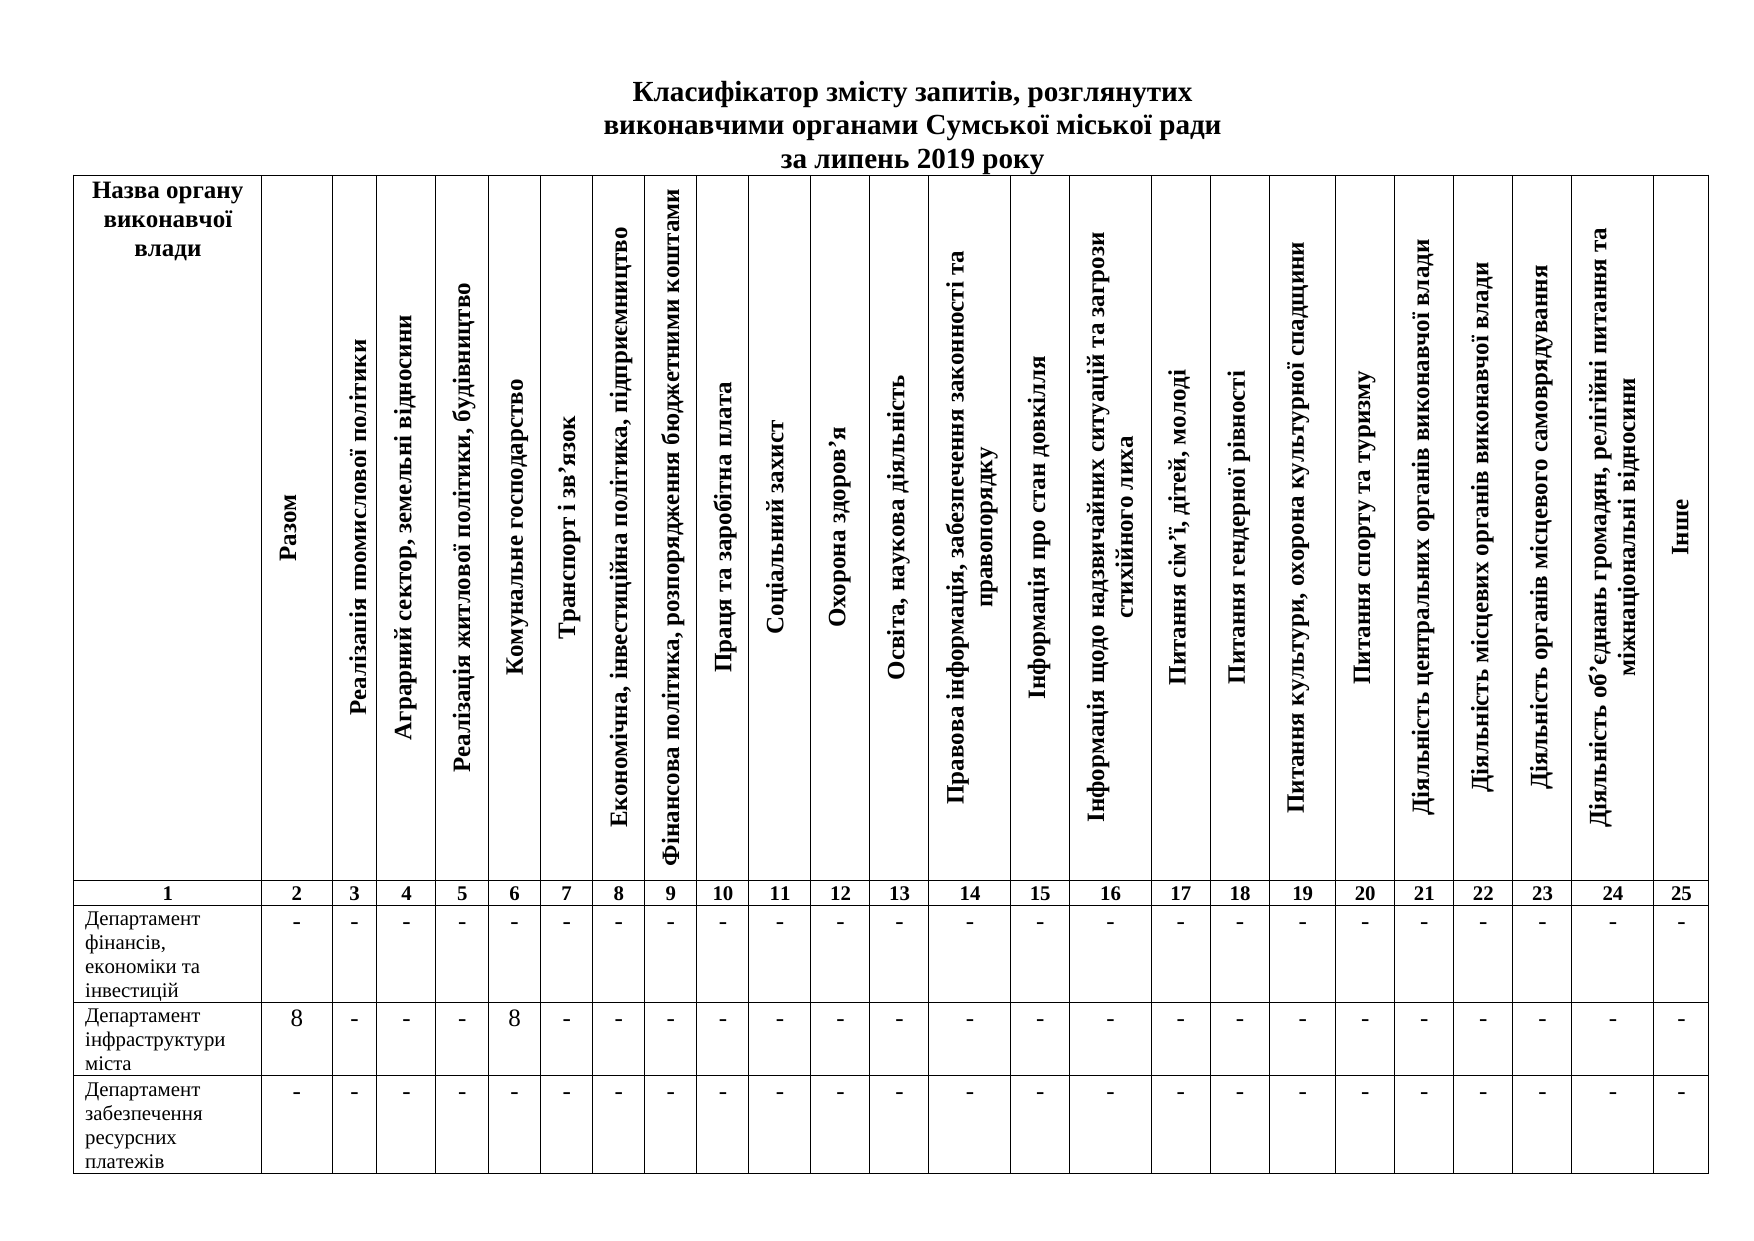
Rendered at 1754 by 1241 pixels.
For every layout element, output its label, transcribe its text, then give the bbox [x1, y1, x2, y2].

table_cell - [749, 1003, 810, 1075]
table_cell - [489, 906, 540, 1002]
table_cell - [1270, 1003, 1335, 1075]
table_cell 1 [74, 881, 261, 905]
table_cell - [262, 906, 332, 1002]
table_cell 8 [593, 881, 644, 905]
table_cell - [262, 1076, 332, 1173]
table_cell 10 [697, 881, 748, 905]
table_cell - [1395, 1003, 1453, 1075]
table_cell - [645, 906, 696, 1002]
table_header Фінансова політика, розпорядження бюджетними коштами коштамикоштами [645, 176, 696, 880]
table_cell - [377, 1003, 435, 1075]
table_cell - [1270, 906, 1335, 1002]
text Класифікатор змісту запитів, розглянутих [118, 74, 1707, 107]
table_header Транспорт і зв’язок [541, 176, 592, 880]
table_cell 23 [1513, 881, 1571, 905]
table_cell 13 [870, 881, 928, 905]
table_cell 17 [1152, 881, 1210, 905]
table_cell - [436, 1076, 488, 1173]
table_cell 9 [645, 881, 696, 905]
table_cell Департамент забезпечення ресурсних платежів [74, 1076, 261, 1173]
table_cell - [1572, 1076, 1653, 1173]
table_cell 25 [1654, 881, 1708, 905]
table_cell 21 [1395, 881, 1453, 905]
table_cell - [1572, 1003, 1653, 1075]
table_cell 18 [1211, 881, 1269, 905]
table_cell - [1211, 1003, 1269, 1075]
table_cell - [1395, 906, 1453, 1002]
table_header Інформація про стан довкілля [1011, 176, 1069, 880]
table_cell 20 [1336, 881, 1394, 905]
table_header Діяльність місцевих органів виконавчої влади [1454, 176, 1512, 880]
table_header Реалізація промислової політики [333, 176, 376, 880]
table_cell 2 [262, 881, 332, 905]
table_header Охорона здоров’я [811, 176, 869, 880]
table_cell 6 [489, 881, 540, 905]
table_cell 15 [1011, 881, 1069, 905]
table_cell - [929, 1076, 1010, 1173]
table_cell - [333, 906, 376, 1002]
table_header Освіта, наукова діяльність [870, 176, 928, 880]
table_header Питання спорту та туризму [1336, 176, 1394, 880]
table_cell - [541, 1076, 592, 1173]
table_cell - [436, 1003, 488, 1075]
table_cell - [1336, 906, 1394, 1002]
table_cell - [1654, 1076, 1708, 1173]
table_cell 14 [929, 881, 1010, 905]
table_cell 19 [1270, 881, 1335, 905]
table_cell - [697, 1076, 748, 1173]
table_cell - [1654, 906, 1708, 1002]
table_cell - [1336, 1076, 1394, 1173]
table_cell 8 [262, 1003, 332, 1075]
table_cell - [870, 906, 928, 1002]
table_cell - [749, 906, 810, 1002]
table_cell 11 [749, 881, 810, 905]
table_cell - [811, 1076, 869, 1173]
table_cell - [1572, 906, 1653, 1002]
table_cell 4 [377, 881, 435, 905]
table_cell - [377, 1076, 435, 1173]
table_cell 22 [1454, 881, 1512, 905]
table_cell 12 [811, 881, 869, 905]
table_header Правова інформація, забезпечення законності та правопорядку [929, 176, 1010, 880]
table_cell - [1070, 1076, 1151, 1173]
table_cell - [645, 1076, 696, 1173]
table_header Комунальне господарство [489, 176, 540, 880]
table_cell - [1152, 906, 1210, 1002]
table_cell - [333, 1003, 376, 1075]
table_header Інше [1654, 176, 1708, 880]
table_cell - [377, 906, 435, 1002]
table_header Аграрний сектор, земельні відносини [377, 176, 435, 880]
table_cell Департамент інфраструктури міста [74, 1003, 261, 1075]
table_cell - [593, 906, 644, 1002]
table_cell - [1152, 1076, 1210, 1173]
table_cell - [436, 906, 488, 1002]
table_cell - [1654, 1003, 1708, 1075]
table_header Назва органу виконавчої влади [74, 176, 261, 880]
table_cell - [811, 1003, 869, 1075]
table_cell - [870, 1076, 928, 1173]
table_cell - [1070, 906, 1151, 1002]
table_cell - [541, 906, 592, 1002]
table_cell - [1513, 1076, 1571, 1173]
table_header Праця та заробітна плата [697, 176, 748, 880]
table_cell - [1454, 1076, 1512, 1173]
table_cell Департамент фінансів, економіки та інвестицій [74, 906, 261, 1002]
table_header Економічна, інвестиційна політика, підприємництво [593, 176, 644, 880]
text за липень 2019 року [118, 141, 1707, 174]
table_cell - [1513, 906, 1571, 1002]
table_cell - [1270, 1076, 1335, 1173]
table_cell 8 [489, 1003, 540, 1075]
table_cell - [593, 1003, 644, 1075]
table_cell - [333, 1076, 376, 1173]
table_cell - [593, 1076, 644, 1173]
table_cell - [1513, 1003, 1571, 1075]
table_cell - [929, 1003, 1010, 1075]
table_cell - [645, 1003, 696, 1075]
table_header Соціальний захист [749, 176, 810, 880]
table_header Діяльність об’єднань громадян, релігійні питання та міжнаціональні відносини [1572, 176, 1653, 880]
table_cell - [1211, 1076, 1269, 1173]
table_header Питання культури, охорона культурної спадщини [1270, 176, 1335, 880]
table_cell - [811, 906, 869, 1002]
table_cell 16 [1070, 881, 1151, 905]
table_cell - [1070, 1003, 1151, 1075]
table_cell - [541, 1003, 592, 1075]
table_cell - [1211, 906, 1269, 1002]
text виконавчими органами Сумської міської ради [118, 107, 1707, 141]
table_cell 5 [436, 881, 488, 905]
table_cell 24 [1572, 881, 1653, 905]
table_cell - [1011, 1076, 1069, 1173]
table_cell 3 [333, 881, 376, 905]
table_cell - [1395, 1076, 1453, 1173]
table_cell - [1011, 1003, 1069, 1075]
table_header Разом [262, 176, 332, 880]
table_cell - [1011, 906, 1069, 1002]
table_cell - [697, 906, 748, 1002]
table_cell - [1336, 1003, 1394, 1075]
table_cell - [870, 1003, 928, 1075]
table_cell - [1454, 1003, 1512, 1075]
table_cell - [1152, 1003, 1210, 1075]
table_header Діяльність центральних органів виконавчої влади [1395, 176, 1453, 880]
table_header Інформація щодо надзвичайних ситуацій та загрози стихійного лиха [1070, 176, 1151, 880]
table_cell - [697, 1003, 748, 1075]
table_header Діяльність органів місцевого самоврядування [1513, 176, 1571, 880]
table_cell 7 [541, 881, 592, 905]
table_cell - [489, 1076, 540, 1173]
table_header Питання сім’ї, дітей, молоді [1152, 176, 1210, 880]
table_cell - [749, 1076, 810, 1173]
table_header Питання гендерної рівності [1211, 176, 1269, 880]
table_cell - [1454, 906, 1512, 1002]
table_header Реалізація житлової політики, будівництво [436, 176, 488, 880]
table_cell - [929, 906, 1010, 1002]
